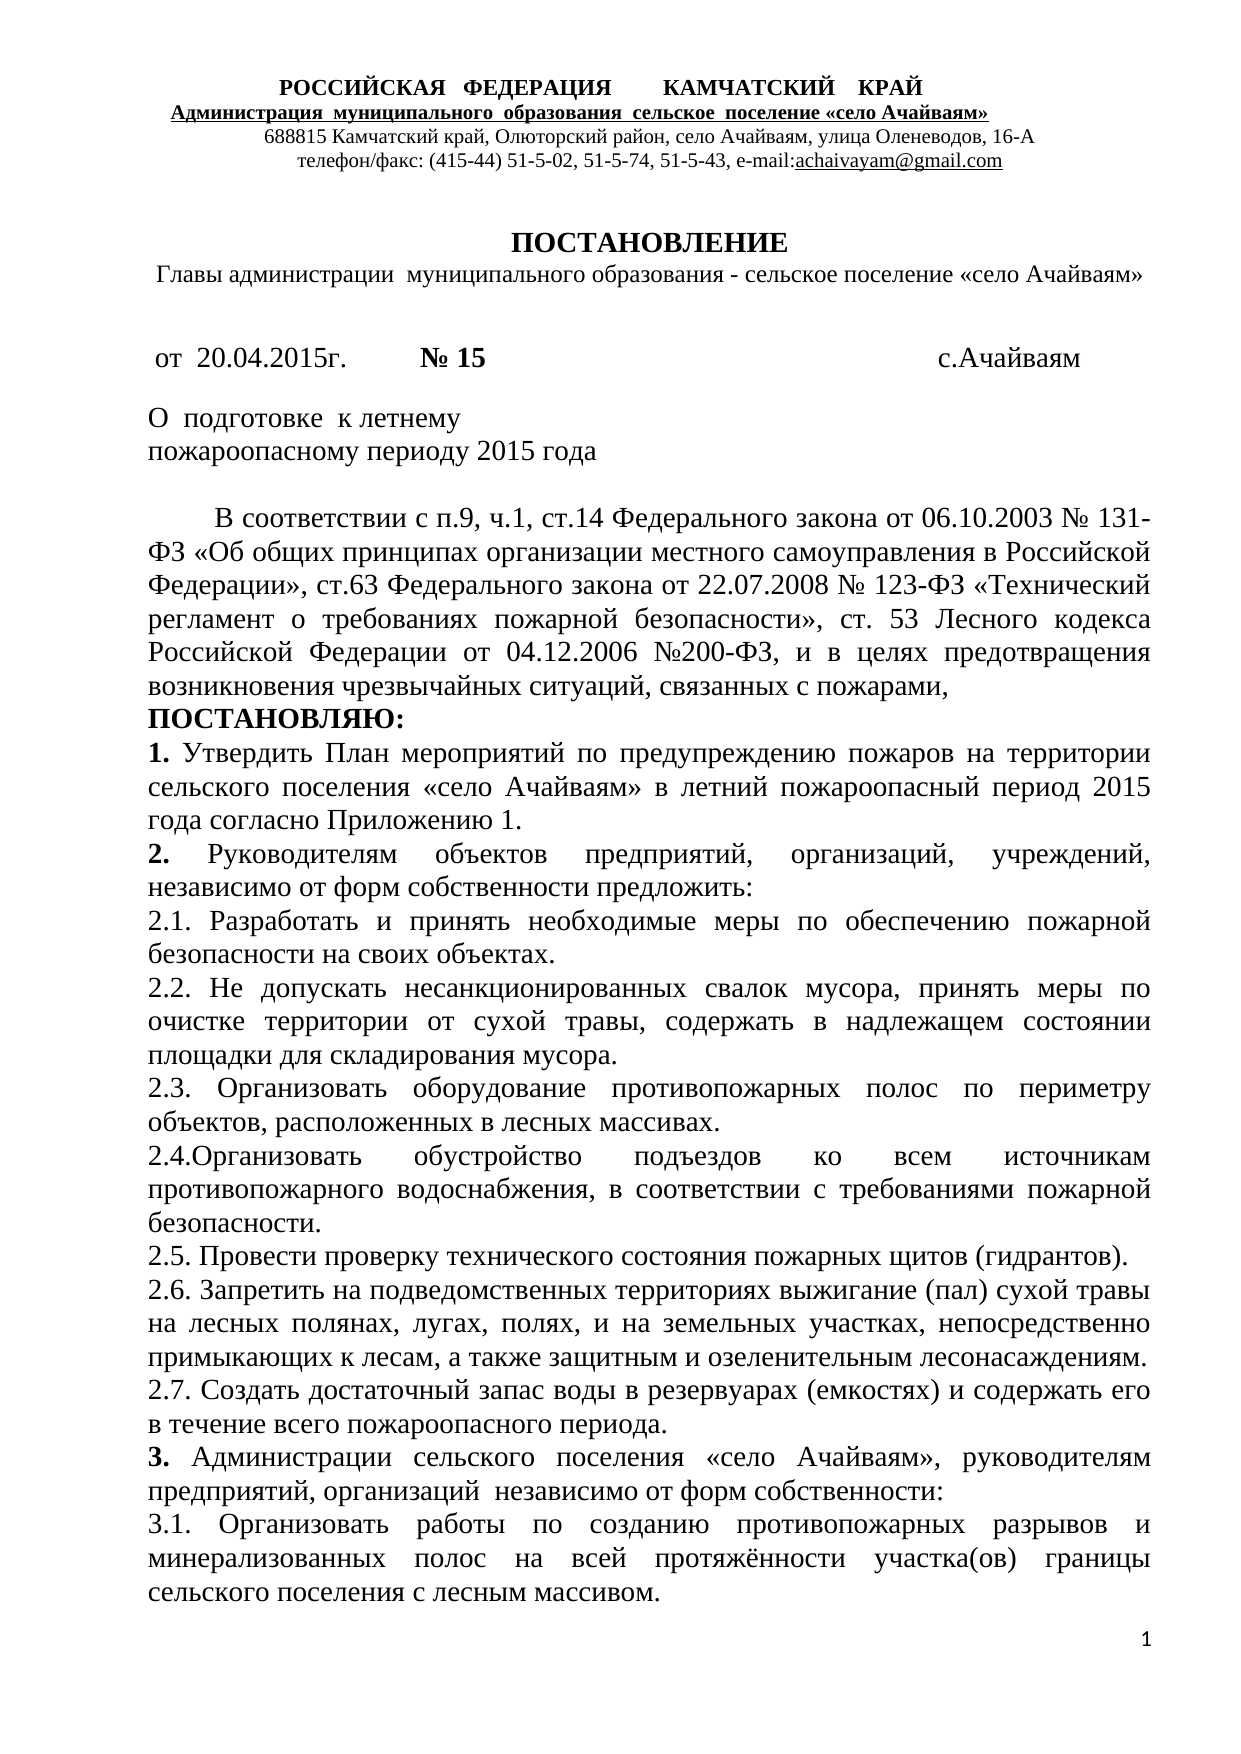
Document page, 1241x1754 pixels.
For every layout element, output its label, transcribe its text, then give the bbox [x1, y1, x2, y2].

text 2.7. Создать достаточный запас воды в резервуарах (емкостях) и содержать его в течение всего пожароопасного периода. [148, 1372, 1152, 1439]
text 2.5. Провести проверку технического состояния пожарных щитов (гидрантов). [148, 1238, 1152, 1272]
text 2. Руководителям объектов предприятий, организаций, учреждений, независимо от форм собственности предложить: [148, 836, 1152, 903]
text 2.2. Не допускать несанкционированных свалок мусора, принять меры по очистке территории от сухой травы, содержать в надлежащем состоянии площадки для складирования мусора. [148, 970, 1152, 1071]
text 688815 Камчатский край, Олюторский район, село Ачайваям, улица Оленеводов, 16-А телефон/факс: (415-44) 51-5-02, 51-5-74, 51-5-43, e-mail:achaivayam@gmail.com [148, 124, 1152, 172]
text 2.3. Организовать оборудование противопожарных полос по периметру объектов, расположенных в лесных массивах. [148, 1071, 1152, 1138]
text О подготовке к летнему пожароопасному периоду 2015 года [148, 400, 1152, 467]
text 2.1. Разработать и принять необходимые меры по обеспечению пожарной безопасности на своих объектах. [148, 903, 1152, 970]
text В соответствии с п.9, ч.1, ст.14 Федерального закона от 06.10.2003 № 131-ФЗ «Об общих принципах организации местного самоуправления в Российской Федерации», ст.63 Федерального закона от 22.07.2008 № 123-ФЗ «Технический регламент о требованиях пожарной безопасности», ст. 53 Лесного кодекса Российской Федерации от 04.12.2006 №200-ФЗ, и в целях предотвращения возникновения чрезвычайных ситуаций, связанных с пожарами, [148, 500, 1152, 702]
text Главы администрации муниципального образования - сельское поселение «село Ачайваям» [148, 259, 1152, 287]
text от 20.04.2015г. № 15 с.Ачайваям [118, 340, 1152, 374]
text 3.1. Организовать работы по созданию противопожарных разрывов и минерализованных полос на всей протяжённости участка(ов) границы сельского поселения с лесным массивом. [148, 1507, 1152, 1607]
text ПОСТАНОВЛЕНИЕ [148, 225, 1152, 259]
text РОССИЙСКАЯ ФЕДЕРАЦИЯ КАМЧАТСКИЙ КРАЙ Администрация муниципального образования сельское поселение «село Ачайваям» [148, 74, 1152, 124]
text 2.6. Запретить на подведомственных территориях выжигание (пал) сухой травы на лесных полянах, лугах, полях, и на земельных участках, непосредственно примыкающих к лесам, а также защитным и озеленительным лесонасаждениям. [148, 1272, 1152, 1372]
text 1. Утвердить План мероприятий по предупреждению пожаров на территории сельского поселения «село Ачайваям» в летний пожароопасный период 2015 года согласно Приложению 1. [148, 735, 1152, 836]
text 3. Администрации сельского поселения «село Ачайваям», руководителям предприятий, организаций независимо от форм собственности: [148, 1439, 1152, 1507]
text ПОСТАНОВЛЯЮ: [148, 702, 1152, 735]
text 2.4.Организовать обустройство подъездов ко всем источникам противопожарного водоснабжения, в соответствии с требованиями пожарной безопасности. [148, 1138, 1152, 1238]
